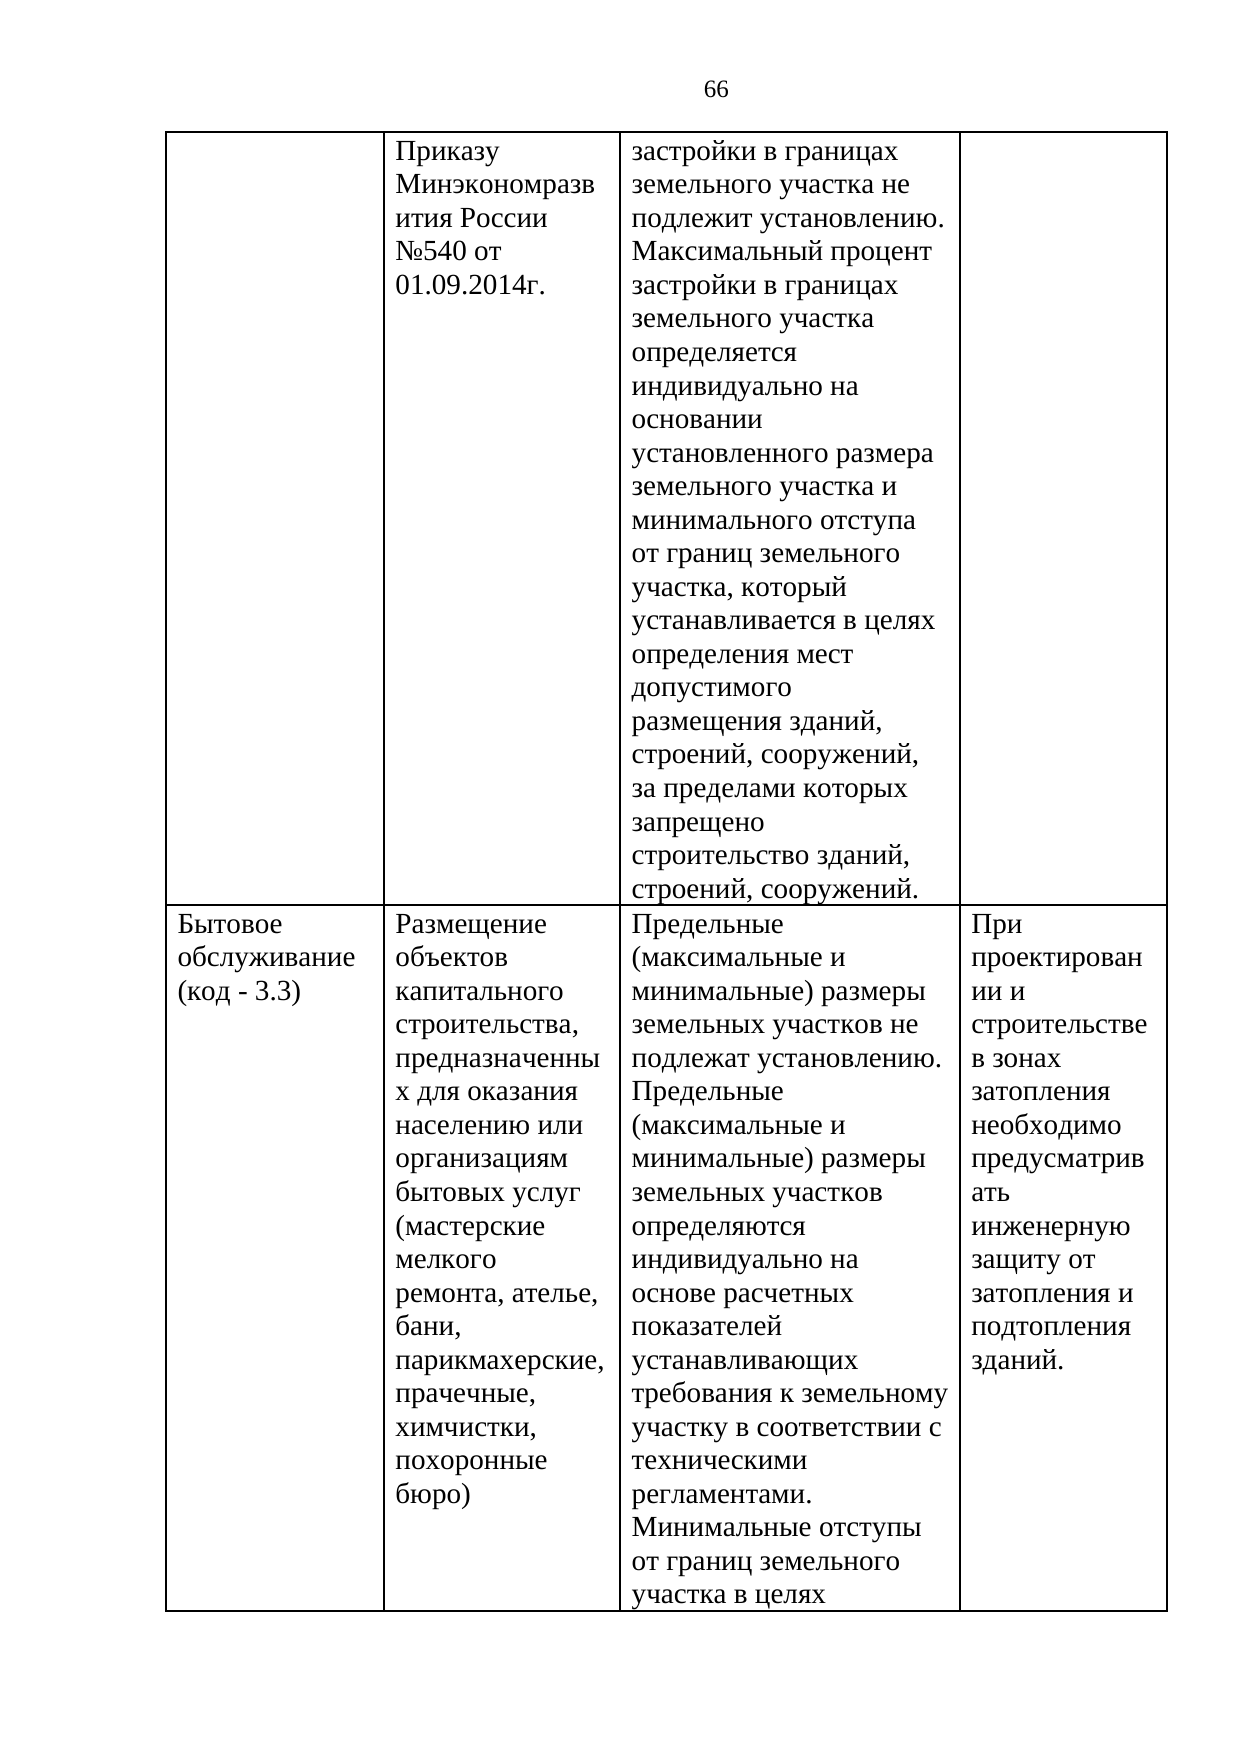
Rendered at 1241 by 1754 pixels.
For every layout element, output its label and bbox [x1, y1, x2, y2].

table_cell [621, 133, 959, 904]
table_cell [167, 906, 383, 1610]
table_cell [961, 133, 1166, 904]
table_cell [385, 133, 619, 904]
table_cell [167, 133, 383, 904]
table_cell [385, 906, 619, 1610]
table_cell [961, 906, 1166, 1610]
table_cell [621, 906, 959, 1610]
